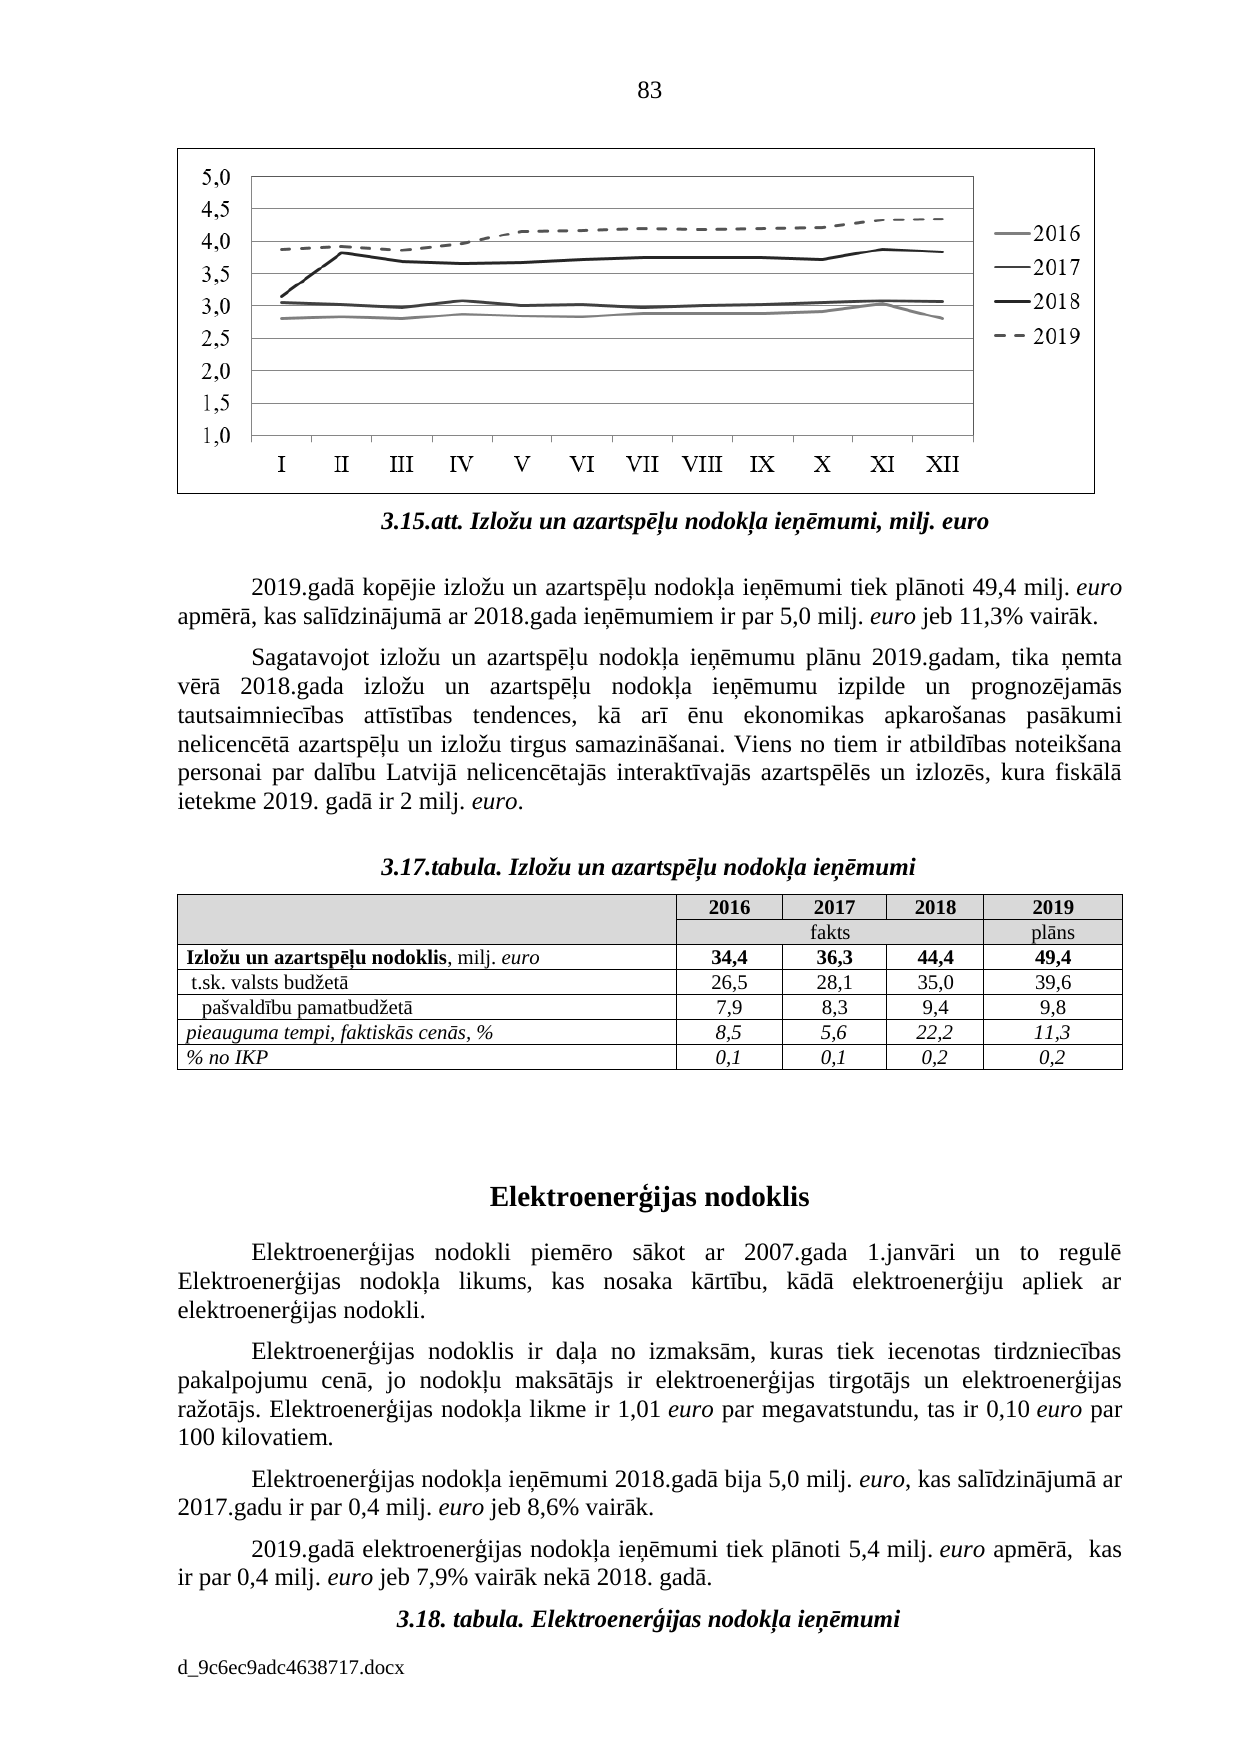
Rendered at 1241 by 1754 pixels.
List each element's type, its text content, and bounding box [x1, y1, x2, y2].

text 2019.gadā elektroenerģijas nodokļa ieņēmumi tiek plānoti 5,4 milj. euro apmērā, kas ir par 0,4 milj. euro jeb 7,9% vairāk nekā 2018. gadā. [177, 1534, 1122, 1591]
table_cell 39,6 [984, 970, 1122, 994]
table_header 2019 [984, 895, 1122, 919]
table_cell 8,3 [783, 995, 886, 1019]
table_cell 0,1 [783, 1045, 886, 1069]
table_cell 34,4 [677, 945, 782, 969]
table_cell 7,9 [677, 995, 782, 1019]
table_header [178, 895, 676, 944]
table_cell 28,1 [783, 970, 886, 994]
table_cell 11,3 [984, 1020, 1122, 1044]
table_header 2017 [783, 895, 886, 919]
text 3.15.att. Izložu un azartspēļu nodokļa ieņēmumi, milj. euro [177, 506, 1122, 535]
table_cell 5,6 [783, 1020, 886, 1044]
table_cell 44,4 [887, 945, 983, 969]
text 3.18. tabula. Elektroenerģijas nodokļa ieņēmumi [177, 1604, 1122, 1632]
table_cell 35,0 [887, 970, 983, 994]
table_cell pašvaldību pamatbudžetā [178, 995, 676, 1019]
table_cell 8,5 [677, 1020, 782, 1044]
table_cell 22,2 [887, 1020, 983, 1044]
table_header 2016 [677, 895, 782, 919]
table_cell 0,2 [984, 1045, 1122, 1069]
text Elektroenerģijas nodokļa ieņēmumi 2018.gadā bija 5,0 milj. euro, kas salīdzinājumā ar 2017.gadu ir par 0,4 milj. euro jeb 8,6% vairāk. [177, 1464, 1122, 1521]
table_cell 0,2 [887, 1045, 983, 1069]
table_cell 9,4 [887, 995, 983, 1019]
table_cell 26,5 [677, 970, 782, 994]
table_cell plāns [984, 920, 1122, 944]
text Elektroenerģijas nodoklis [177, 1179, 1122, 1212]
table_header 2018 [887, 895, 983, 919]
table_cell 0,1 [677, 1045, 782, 1069]
table_cell pieauguma tempi, faktiskās cenās, % [178, 1020, 676, 1044]
table_cell 36,3 [783, 945, 886, 969]
text Sagatavojot izložu un azartspēļu nodokļa ieņēmumu plānu 2019.gadam, tika ņemta vērā 2018.gada izložu un azartspēļu nodokļa ieņēmumu izpilde un prognozējamās tautsaimniecības attīstības tendences, kā arī ēnu ekonomikas apkarošanas pasākumi nelicencētā azartspēļu un izložu tirgus samazināšanai. Viens no tiem ir atbildības noteikšana personai par dalību Latvijā nelicencētajās interaktīvajās azartspēlēs un izlozēs, kura fiskālā ietekme 2019. gadā ir 2 milj. euro. [177, 642, 1122, 815]
picture [178, 149, 1094, 493]
table_cell t.sk. valsts budžetā [178, 970, 676, 994]
text 3.17.tabula. Izložu un azartspēļu nodokļa ieņēmumi [177, 852, 1122, 881]
table_cell Izložu un azartspēļu nodoklis, milj. euro [178, 945, 676, 969]
table_cell 9,8 [984, 995, 1122, 1019]
text Elektroenerģijas nodokli piemēro sākot ar 2007.gada 1.janvāri un to regulē Elektroenerģijas nodokļa likums, kas nosaka kārtību, kādā elektroenerģiju apliek ar elektroenerģijas nodokli. [177, 1237, 1122, 1324]
table_cell 49,4 [984, 945, 1122, 969]
text 2019.gadā kopējie izložu un azartspēļu nodokļa ieņēmumi tiek plānoti 49,4 milj. euro apmērā, kas salīdzinājumā ar 2018.gada ieņēmumiem ir par 5,0 milj. euro jeb 11,3% vairāk. [177, 572, 1122, 630]
table_cell fakts [677, 920, 983, 944]
text Elektroenerģijas nodoklis ir daļa no izmaksām, kuras tiek iecenotas tirdzniecības pakalpojumu cenā, jo nodokļu maksātājs ir elektroenerģijas tirgotājs un elektroenerģijas ražotājs. Elektroenerģijas nodokļa likme ir 1,01 euro par megavatstundu, tas ir 0,10 euro par 100 kilovatiem. [177, 1336, 1122, 1451]
table_cell % no IKP [178, 1045, 676, 1069]
